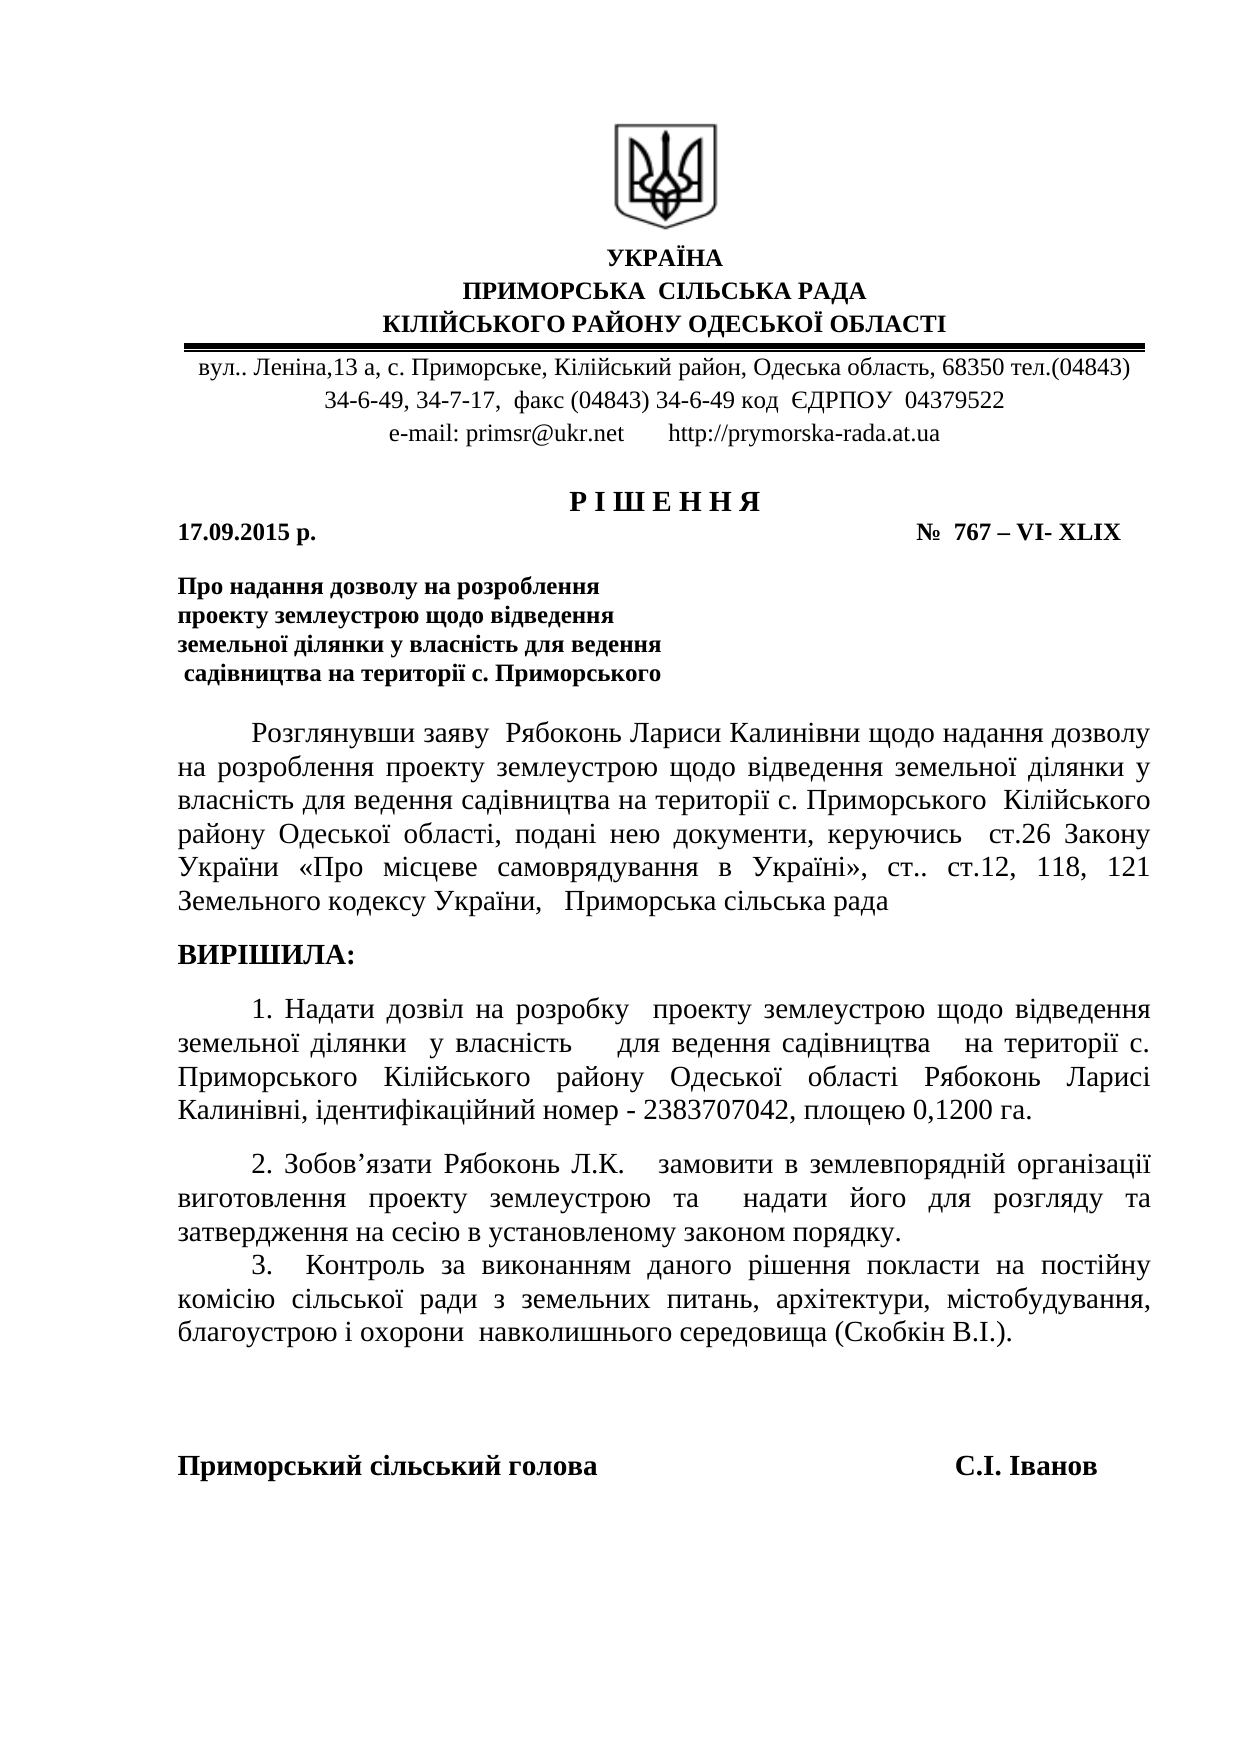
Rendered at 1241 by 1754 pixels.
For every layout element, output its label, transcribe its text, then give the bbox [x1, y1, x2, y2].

text Розглянувши заяву Рябоконь Лариси Калинівни щодо надання дозволу на розроблення проекту землеустрою щодо відведення земельної ділянки у власність для ведення садівництва на території с. Приморського Кілійського району Одеської області, подані нею документи, керуючись ст.26 Закону України «Про місцеве самоврядування в Україні», ст.. ст.12, 118, 121 Земельного кодексу України, Приморська сільська рада [177, 715, 1152, 916]
subtitle Р І Ш Е Н Н Я [177, 484, 1152, 517]
picture [608, 118, 721, 239]
text Про надання дозволу на розроблення [177, 571, 1152, 600]
text Приморський сільський голова С.І. Іванов [177, 1448, 1152, 1482]
text 3. Контроль за виконанням даного рішення покласти на постійну комісію сільської ради з земельних питань, архітектури, містобудування, благоустрою і охорони навколишнього середовища (Скобкін В.І.). [177, 1247, 1152, 1348]
text ВИРІШИЛА: [177, 937, 1152, 971]
text КІЛІЙСЬКОГО РАЙОНУ ОДЕСЬКОЇ ОБЛАСТІ [177, 309, 1152, 338]
text 17.09.2015 р. № 767 – VІ- ХLІХ [177, 517, 1152, 546]
text 2. Зобов’язати Рябоконь Л.К. замовити в землевпорядній організації виготовлення проекту землеустрою та надати його для розгляду та затвердження на сесію в установленому законом порядку. [177, 1147, 1152, 1247]
text проекту землеустрою щодо відведення [177, 600, 1152, 629]
text земельної ділянки у власність для ведення [177, 629, 1152, 658]
text УКРАЇНА [177, 243, 1152, 272]
table_header вул.. Леніна,13 а, с. Приморське, Кілійський район, Одеська область, 68350 тел.(04843) 34-6-49, 34-7-17, факс (04843) 34-6-49 код ЄДРПОУ 04379522 e-mail: primsr@ukr.net http://prymorska-rada.at.ua [184, 352, 1145, 484]
text садівництва на території с. Приморського [177, 658, 1152, 686]
text 1. Надати дозвіл на розробку проекту землеустрою щодо відведення земельної ділянки у власність для ведення садівництва на території с. Приморського Кілійського району Одеської області Рябоконь Ларисі Калинівні, ідентифікаційний номер - 2383707042, площею 0,1200 га. [177, 992, 1152, 1126]
text ПРИМОРСЬКА СІЛЬСЬКА РАДА [177, 276, 1152, 305]
